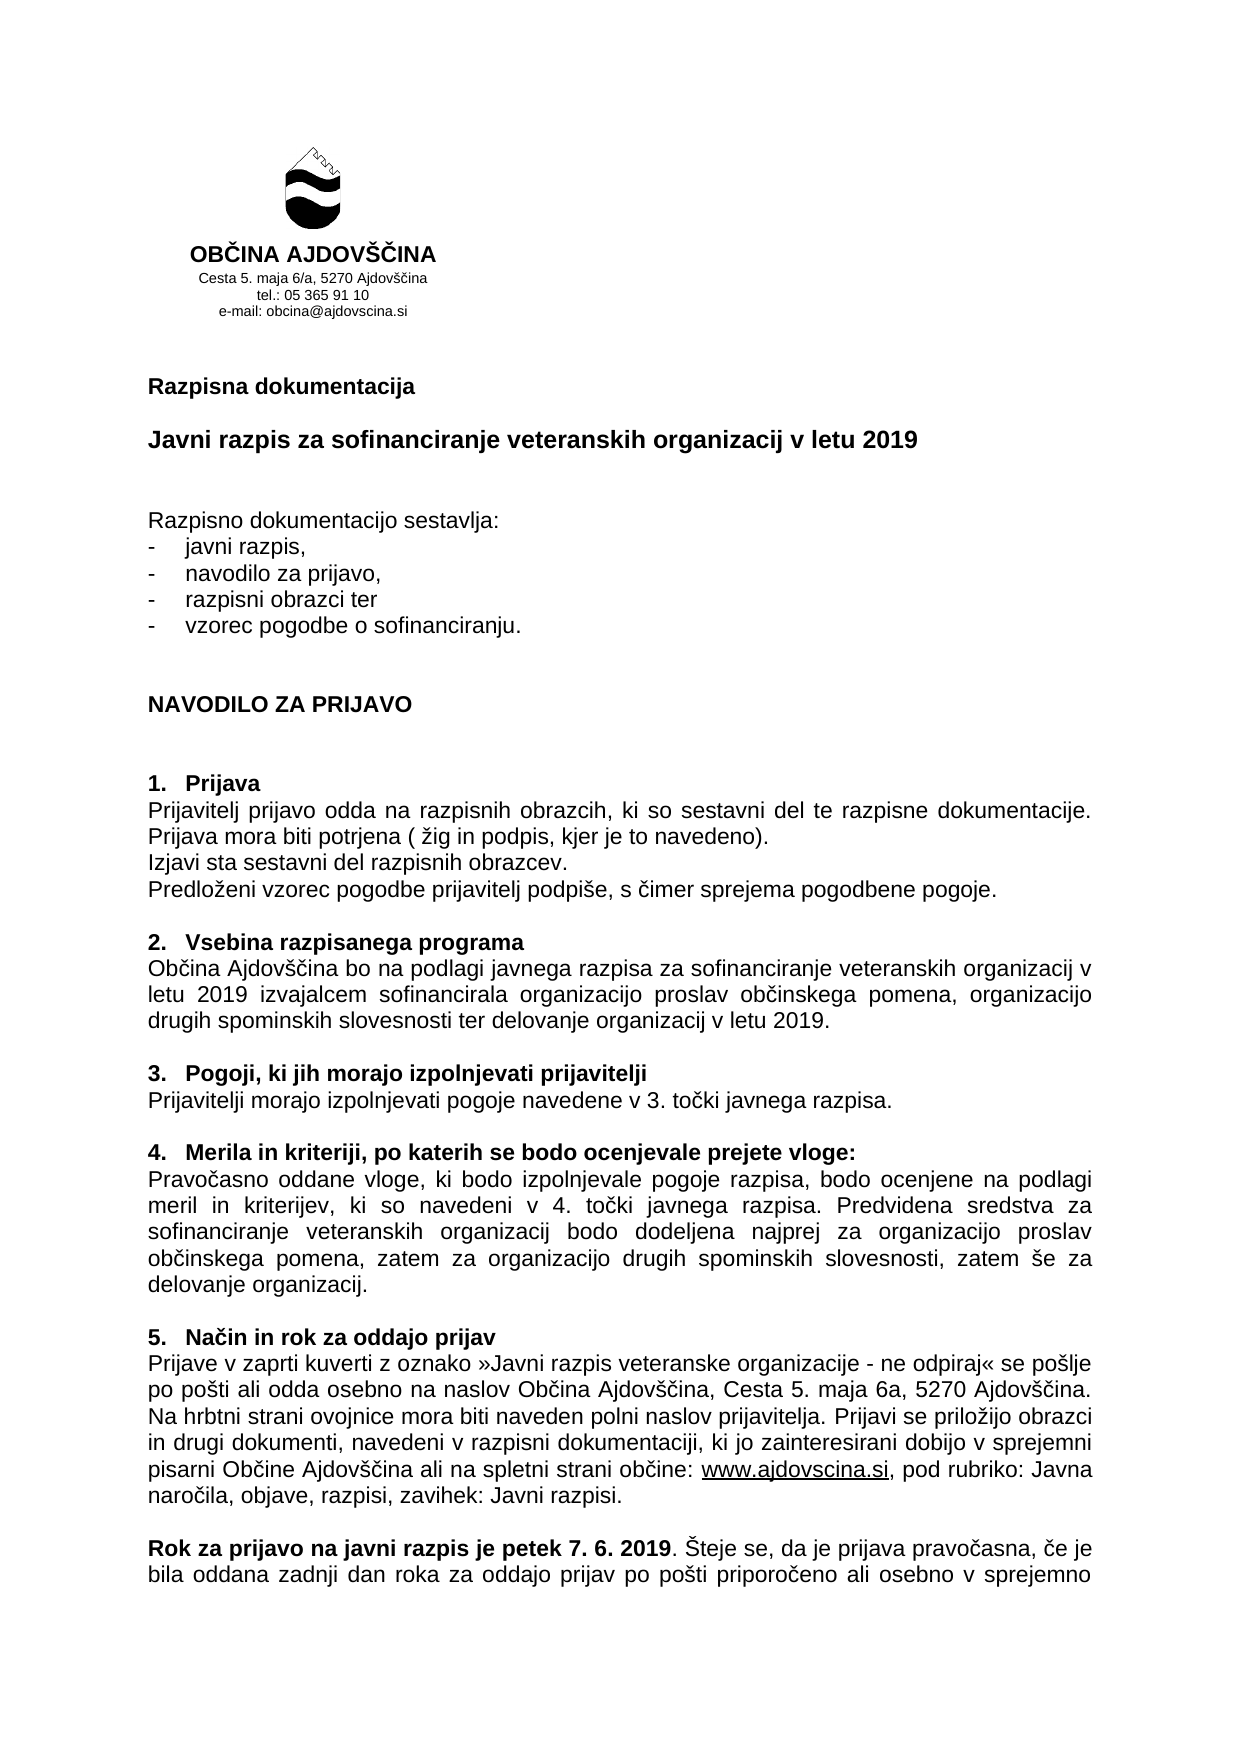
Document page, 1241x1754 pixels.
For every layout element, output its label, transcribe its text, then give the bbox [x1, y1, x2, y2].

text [148, 1534, 1093, 1587]
text Prijavitelji morajo izpolnjevati pogoje navedene v 3. točki javnega razpisa. [148, 1087, 1093, 1113]
text Razpisna dokumentacija [148, 373, 1093, 399]
list javni razpis, [148, 533, 1093, 559]
list Vsebina razpisanega programa [148, 928, 1093, 955]
text Prijave v zaprti kuverti z oznako »Javni razpis veteranske organizacije - ne odpiraj« se pošlje po pošti ali odda osebno na naslov Občina Ajdovščina, Cesta 5. maja 6a, 5270 Ajdovščina. Na hrbtni strani ovojnice mora biti naveden polni naslov prijavitelja. Prijavi se priložijo obrazci in drugi dokumenti, navedeni v razpisni dokumentaciji, ki jo zainteresirani dobijo v sprejemni pisarni Občine Ajdovščina ali na spletni strani občine: www.ajdovscina.si, pod rubriko: Javna naročila, objave, razpisi, zavihek: Javni razpisi. [148, 1350, 1093, 1508]
text Razpisno dokumentacijo sestavlja: [148, 507, 1093, 533]
text e-mail: obcina@ajdovscina.si [148, 303, 478, 320]
list Način in rok za oddajo prijav [148, 1324, 1093, 1350]
picture [285, 147, 341, 229]
list navodilo za prijavo, [148, 559, 1093, 586]
list razpisni obrazci ter [148, 586, 1093, 612]
text Predloženi vzorec pogodbe prijavitelj podpiše, s čimer sprejema pogodbene pogoje. [148, 876, 1093, 902]
text tel.: 05 365 91 10 [148, 286, 478, 303]
list vzorec pogodbe o sofinanciranju. [148, 612, 1093, 638]
text Cesta 5. maja 6/a, 5270 Ajdovščina [148, 269, 478, 286]
list Pogoji, ki jih morajo izpolnjevati prijavitelji [148, 1060, 1093, 1087]
text Javni razpis za sofinanciranje veteranskih organizacij v letu 2019 [148, 425, 1093, 454]
text Občina Ajdovščina bo na podlagi javnega razpisa za sofinanciranje veteranskih organizacij v letu 2019 izvajalcem sofinancirala organizacijo proslav občinskega pomena, organizacijo drugih spominskih slovesnosti ter delovanje organizacij v letu 2019. [148, 955, 1093, 1034]
list Merila in kriteriji, po katerih se bodo ocenjevale prejete vloge: [148, 1139, 1093, 1166]
text Prijavitelj prijavo odda na razpisnih obrazcih, ki so sestavni del te razpisne dokumentacije. Prijava mora biti potrjena ( žig in podpis, kjer je to navedeno). [148, 797, 1093, 849]
list Prijava [148, 770, 1093, 797]
text Izjavi sta sestavni del razpisnih obrazcev. [148, 849, 1093, 876]
text Pravočasno oddane vloge, ki bodo izpolnjevale pogoje razpisa, bodo ocenjene na podlagi meril in kriterijev, ki so navedeni v 4. točki javnega razpisa. Predvidena sredstva za sofinanciranje veteranskih organizacij bodo dodeljena najprej za organizacijo proslav občinskega pomena, zatem za organizacijo drugih spominskih slovesnosti, zatem še za delovanje organizacij. [148, 1166, 1093, 1297]
subtitle NAVODILO ZA PRIJAVO [148, 691, 1093, 718]
text OBČINA AJDOVŠČINA [148, 241, 478, 267]
